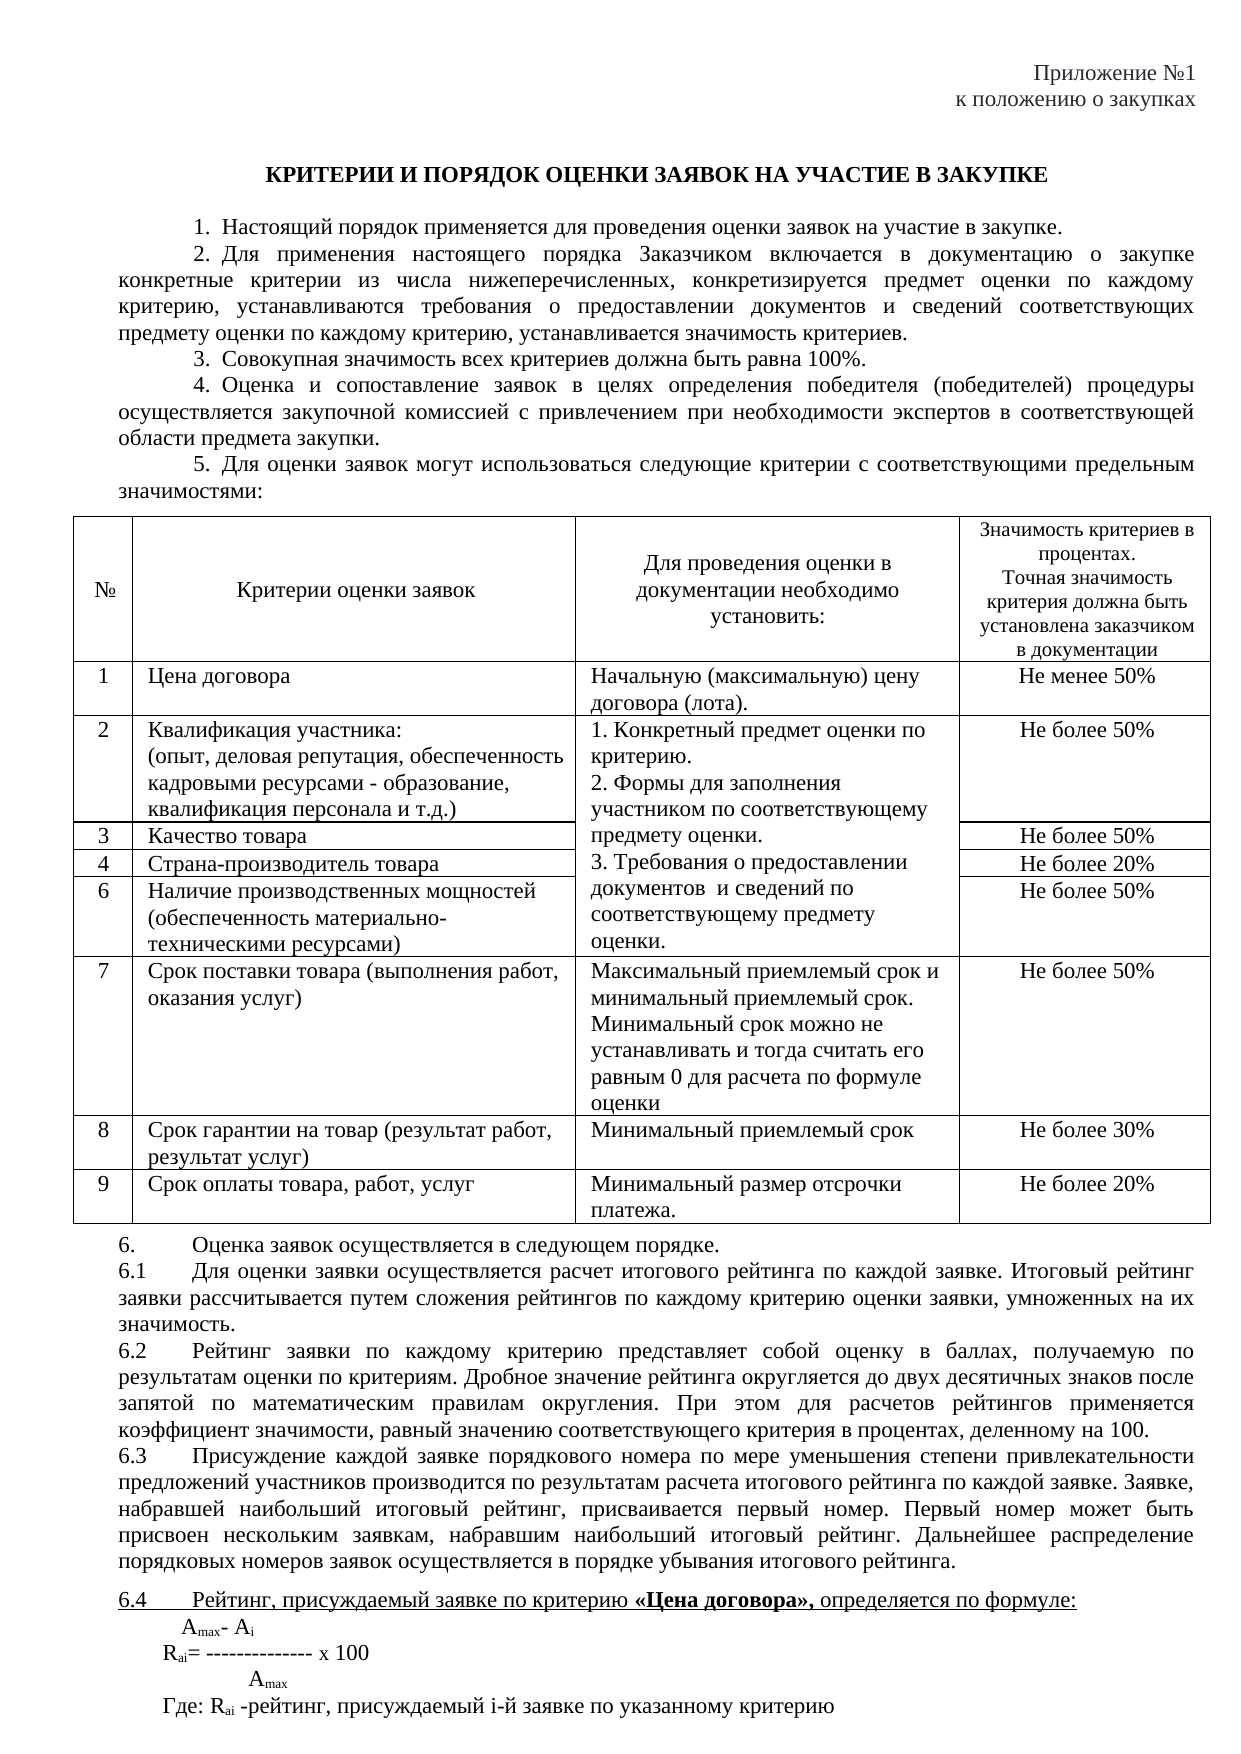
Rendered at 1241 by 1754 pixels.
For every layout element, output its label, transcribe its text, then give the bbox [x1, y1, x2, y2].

table_cell Качество товара [133, 823, 575, 849]
table_cell 6 [74, 877, 132, 956]
table_cell 9 [74, 1170, 132, 1223]
table_cell Срок поставки товара (выполнения работ, оказания услуг) [133, 957, 575, 1115]
text Аmax [118, 1665, 1196, 1692]
table_cell Не более 50% [960, 877, 1210, 956]
text 1. Настоящий порядок применяется для проведения оценки заявок на участие в закупке. [118, 213, 1196, 240]
table_cell 1. Конкретный предмет оценки по критерию. 2. Формы для заполнения участником по соответствующему предмету оценки. 3. Требования о предоставлении документов и сведений по соответствующему предмету оценки. [576, 716, 959, 956]
table_cell 1 [74, 662, 132, 715]
table_cell Цена договора [133, 662, 575, 715]
table_cell Максимальный приемлемый срок и минимальный приемлемый срок. Минимальный срок можно не устанавливать и тогда считать его равным 0 для расчета по формуле оценки [576, 957, 959, 1115]
table_cell Не более 20% [960, 1170, 1210, 1223]
text 2. Для применения настоящего порядка Заказчиком включается в документацию о закупке конкретные критерии из числа нижеперечисленных, конкретизируется предмет оценки по каждому критерию, устанавливаются требования о предоставлении документов и сведений соответствующих предмету оценки по каждому критерию, устанавливается значимость критериев. [118, 240, 1196, 345]
table_cell Не более 30% [960, 1116, 1210, 1169]
table_cell 3 [74, 823, 132, 849]
table_cell Минимальный размер отсрочки платежа. [576, 1170, 959, 1223]
table_cell Не более 50% [960, 823, 1210, 849]
text 3. Совокупная значимость всех критериев должна быть равна 100%. [118, 345, 1196, 371]
table_header № [74, 517, 132, 661]
table_cell 2 [74, 716, 132, 821]
text Где: Rаi -рейтинг, присуждаемый i-й заявке по указанному критерию [118, 1692, 1196, 1718]
table_cell Не более 50% [960, 716, 1210, 821]
text 6.1 Для оценки заявки осуществляется расчет итогового рейтинга по каждой заявке. Итоговый рейтинг заявки рассчитывается путем сложения рейтингов по каждому критерию оценки заявки, умноженных на их значимость. [118, 1258, 1196, 1337]
table_cell Наличие производственных мощностей (обеспеченность материально-техническими ресурсами) [133, 877, 575, 956]
table_cell Не менее 50% [960, 662, 1210, 715]
table_cell 7 [74, 957, 132, 1115]
text 6.4 Рейтинг, присуждаемый заявке по критерию «Цена договора», определяется по формуле: [118, 1586, 1196, 1613]
table_cell Не более 50% [960, 957, 1210, 1115]
table_header Значимость критериев в процентах. Точная значимость критерия должна быть установлена заказчиком в документации [960, 517, 1210, 661]
table_cell Не более 20% [960, 850, 1210, 876]
table_header Для проведения оценки в документации необходимо установить: [576, 517, 959, 661]
text 6.3 Присуждение каждой заявке порядкового номера по мере уменьшения степени привлекательности предложений участников производится по результатам расчета итогового рейтинга по каждой заявке. Заявке, набравшей наибольший итоговый рейтинг, присваивается первый номер. Первый номер может быть присвоен нескольким заявкам, набравшим наибольший итоговый рейтинг. Дальнейшее распределение порядковых номеров заявок осуществляется в порядке убывания итогового рейтинга. [118, 1442, 1196, 1574]
text КРИТЕРИИ И ПОРЯДОК ОЦЕНКИ ЗАЯВОК НА УЧАСТИЕ В ЗАКУПКЕ [118, 161, 1196, 187]
table_cell 8 [74, 1116, 132, 1169]
text 6. Оценка заявок осуществляется в следующем порядке. [118, 1231, 1196, 1258]
table_header Критерии оценки заявок [133, 517, 575, 661]
text Приложение №1 [118, 59, 1196, 85]
table_cell Минимальный приемлемый срок [576, 1116, 959, 1169]
table_cell Начальную (максимальную) цену договора (лота). [576, 662, 959, 715]
table_cell Квалификация участника: (опыт, деловая репутация, обеспеченность кадровыми ресурсами - образование, квалификация персонала и т.д.) [133, 716, 575, 821]
text 5. Для оценки заявок могут использоваться следующие критерии с соответствующими предельным значимостями: [118, 451, 1196, 503]
table_cell 4 [74, 850, 132, 876]
table_cell Страна-производитель товара [133, 850, 575, 876]
text 6.2 Рейтинг заявки по каждому критерию представляет собой оценку в баллах, получаемую по результатам оценки по критериям. Дробное значение рейтинга округляется до двух десятичных знаков после запятой по математическим правилам округления. При этом для расчетов рейтингов применяется коэффициент значимости, равный значению соответствующего критерия в процентах, деленному на 100. [118, 1337, 1196, 1442]
text к положению о закупках [118, 85, 1196, 112]
text 4. Оценка и сопоставление заявок в целях определения победителя (победителей) процедуры осуществляется закупочной комиссией с привлечением при необходимости экспертов в соответствующей области предмета закупки. [118, 371, 1196, 451]
text Rаi= -------------- x 100 [118, 1639, 1196, 1665]
table_cell Срок гарантии на товар (результат работ, результат услуг) [133, 1116, 575, 1169]
table_cell Срок оплаты товара, работ, услуг [133, 1170, 575, 1223]
text Аmax- Ai [118, 1613, 1196, 1639]
